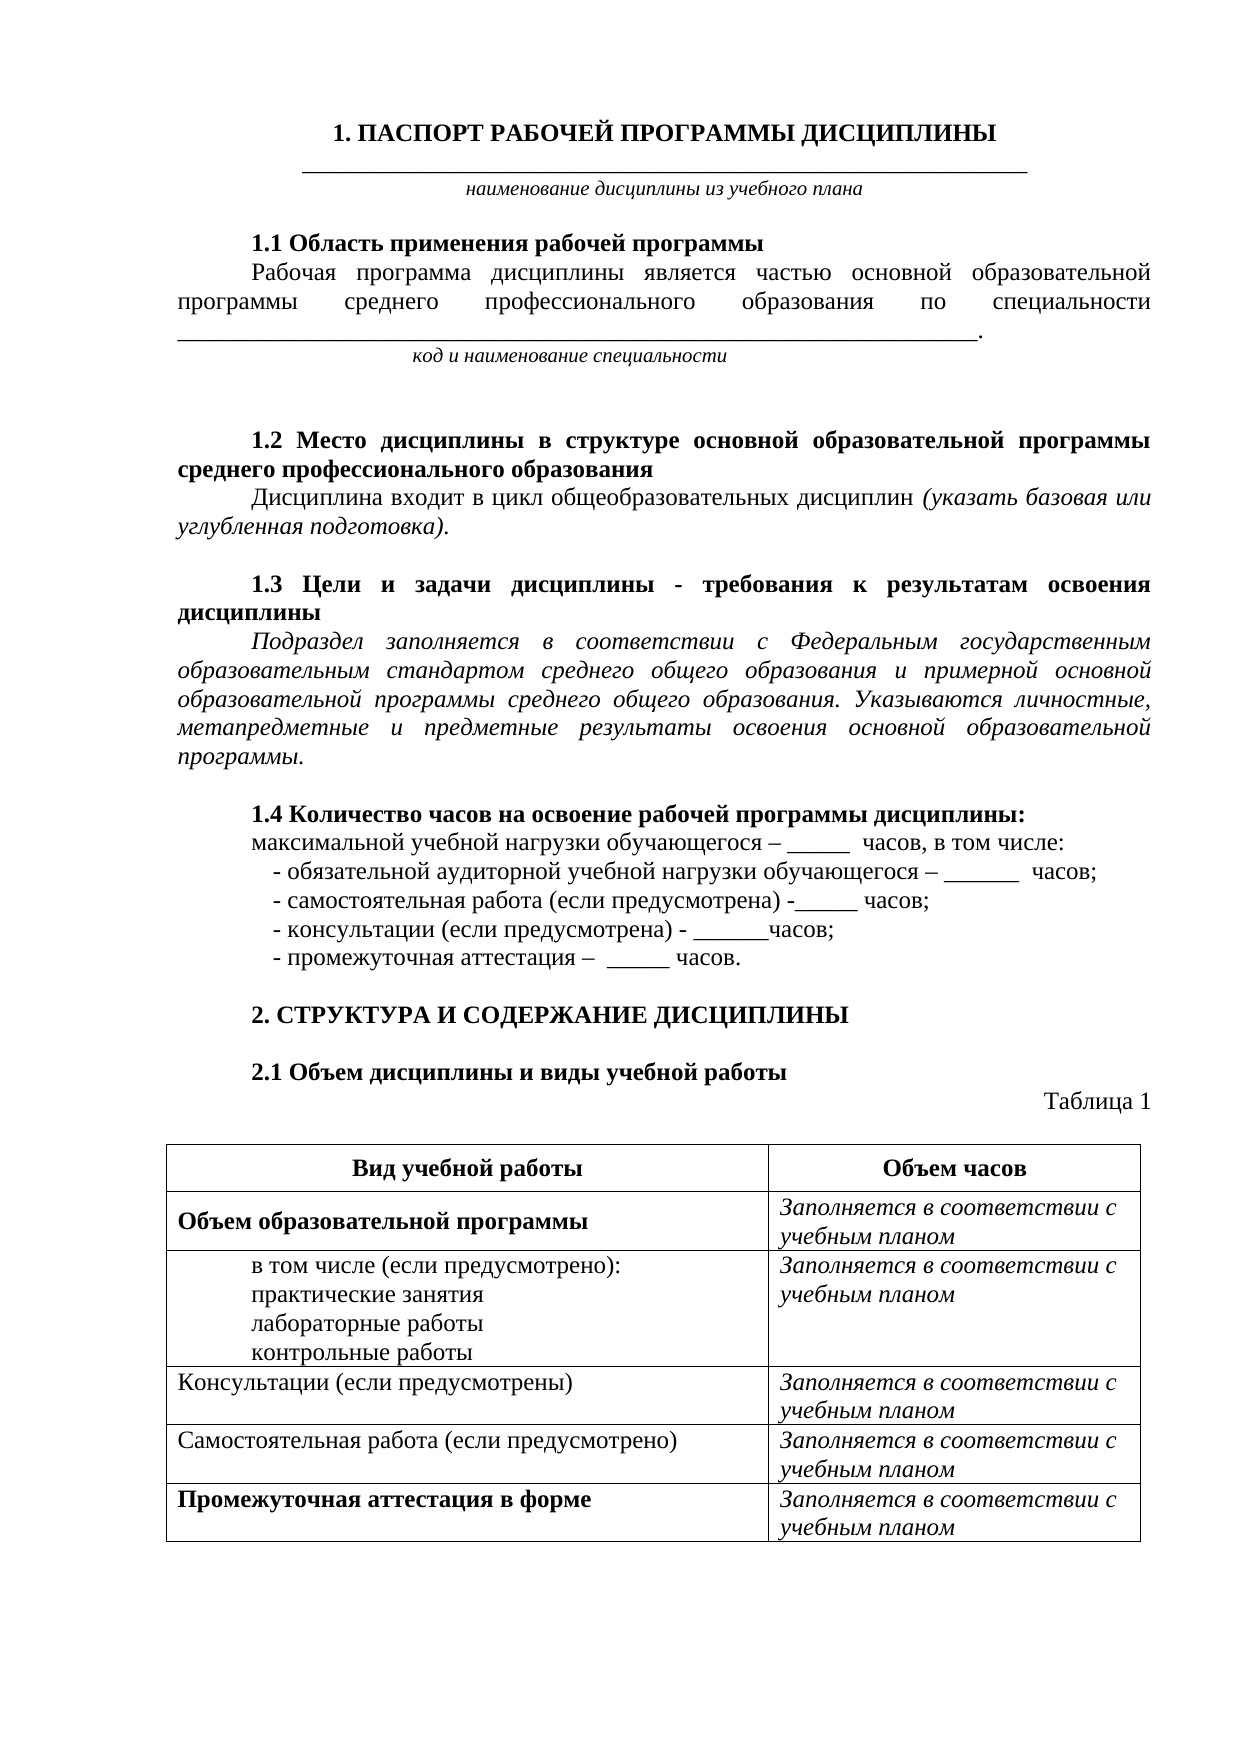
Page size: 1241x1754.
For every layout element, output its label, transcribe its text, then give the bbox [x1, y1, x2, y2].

table_cell Заполняется в соответствии с учебным планом [769, 1425, 1140, 1483]
text 1. паспорт РАБОЧЕЙ ПРОГРАММы ДИСЦИПЛИНЫ [177, 118, 1152, 147]
table_cell Самостоятельная работа (если предусмотрено) [167, 1425, 768, 1483]
table_cell Промежуточная аттестация в форме [167, 1484, 768, 1541]
text 1.2 Место дисциплины в структуре основной образовательной программы среднего профессионального образования [177, 425, 1152, 482]
text __________________________________________________________ [177, 147, 1152, 176]
table_header Объем часов [769, 1145, 1140, 1191]
text 1.3 Цели и задачи дисциплины - требования к результатам освоения дисциплины [177, 569, 1152, 626]
table_cell Консультации (если предусмотрены) [167, 1367, 768, 1424]
text максимальной учебной нагрузки обучающегося – _____ часов, в том числе: [177, 827, 1152, 856]
text 2.1 Объем дисциплины и виды учебной работы [177, 1057, 1152, 1086]
table_cell Объем образовательной программы [167, 1192, 768, 1249]
text 1.4 Количество часов на освоение рабочей программы дисциплины: [177, 799, 1152, 827]
text - обязательной аудиторной учебной нагрузки обучающегося – ______ часов; [177, 856, 1152, 885]
text 1.1 Область применения рабочей программы [177, 228, 1152, 257]
table_cell Заполняется в соответствии с учебным планом [769, 1484, 1140, 1541]
text 2. СТРУКТУРА И СОДЕРЖАНИЕ ДИСЦИПЛИНЫ [177, 1000, 1152, 1029]
table_cell Заполняется в соответствии с учебным планом [769, 1251, 1140, 1366]
text - самостоятельная работа (если предусмотрена) -_____ часов; [177, 885, 1152, 914]
table_cell Заполняется в соответствии с учебным планом [769, 1367, 1140, 1424]
text код и наименование специальности [177, 343, 1152, 367]
text Рабочая программа дисциплины является частью основной образовательной программы среднего профессионального образования по специальности ________________________________________________________________. [177, 257, 1152, 343]
text Таблица 1 [177, 1086, 1152, 1115]
text Дисциплина входит в цикл общеобразовательных дисциплин (указать базовая или углубленная подготовка). [177, 482, 1152, 540]
table_cell Заполняется в соответствии с учебным планом [769, 1192, 1140, 1249]
text - консультации (если предусмотрена) - ______часов; [177, 914, 1152, 942]
text наименование дисциплины из учебного плана [177, 176, 1152, 200]
text Подраздел заполняется в соответствии с Федеральным государственным образовательным стандартом среднего общего образования и примерной основной образовательной программы среднего общего образования. Указываются личностные, метапредметные и предметные результаты освоения основной образовательной программы. [177, 626, 1152, 770]
table_header Вид учебной работы [167, 1145, 768, 1191]
table_cell в том числе (если предусмотрено): практические занятия лабораторные работы контрольные работы [167, 1251, 768, 1366]
text - промежуточная аттестация – _____ часов. [177, 942, 1152, 971]
